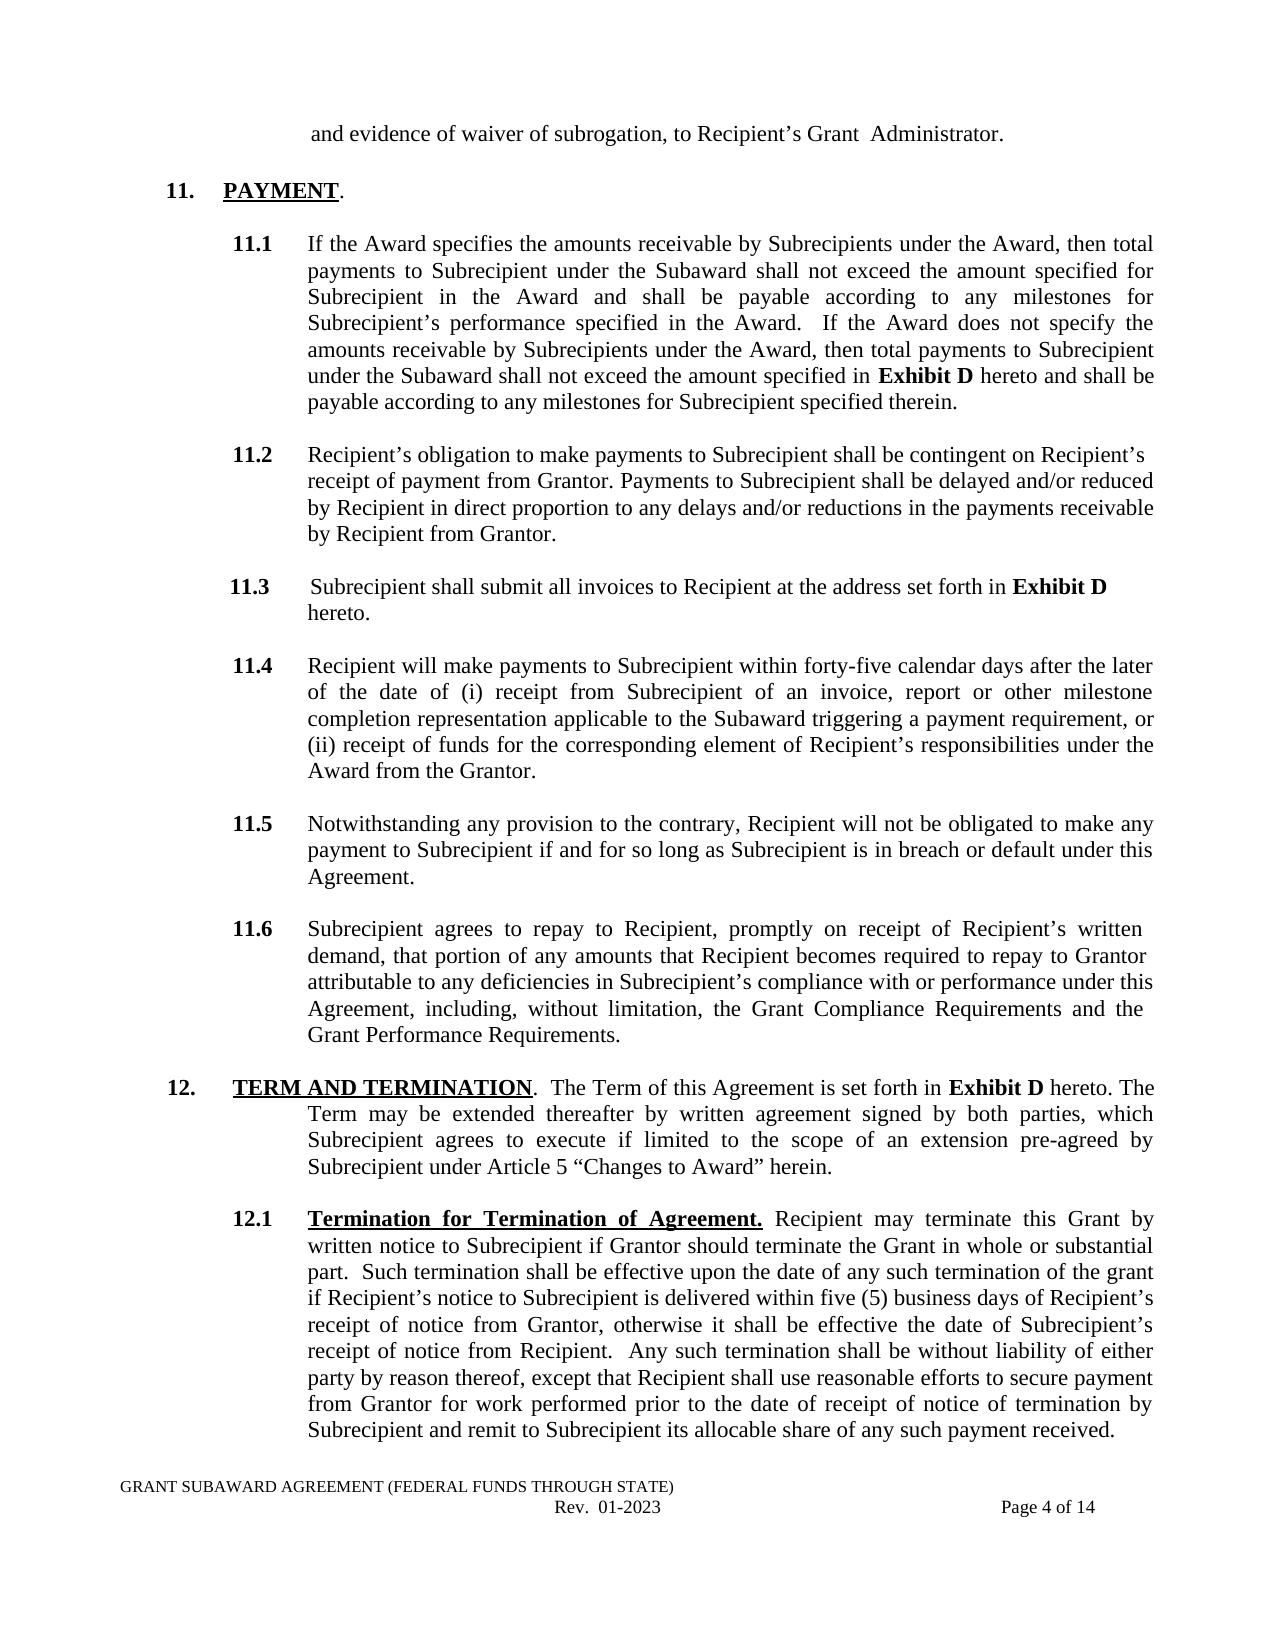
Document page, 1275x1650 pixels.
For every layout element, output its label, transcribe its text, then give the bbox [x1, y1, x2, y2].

text 12.1 Termination for Termination of Agreement. Recipient may terminate this Grant by written notice to Subrecipient if Grantor should terminate the Grant in whole or substantial part. Such termination shall be effective upon the date of any such termination of the grant if Recipient’s notice to Subrecipient is delivered within five (5) business days of Recipient’s receipt of notice from Grantor, otherwise it shall be effective the date of Subrecipient’s receipt of notice from Recipient. Any such termination shall be without liability of either party by reason thereof, except that Recipient shall use reasonable efforts to secure payment from Grantor for work performed prior to the date of receipt of notice of termination by Subrecipient and remit to Subrecipient its allocable share of any such payment received. [232, 1205, 1155, 1443]
list 11.6 Subrecipient agrees to repay to Recipient, promptly on receipt of Recipient’s written demand, that portion of any amounts that Recipient becomes required to repay to Grantor attributable to any deficiencies in Subrecipient’s compliance with or performance under this Agreement, including, without limitation, the Grant Compliance Requirements and the Grant Performance Requirements. [195, 916, 1155, 1047]
text 11. PAYMENT. [120, 178, 1155, 204]
list 12. TERM AND TERMINATION. The Term of this Agreement is set forth in Exhibit D hereto. The Term may be extended thereafter by written agreement signed by both parties, which Subrecipient agrees to execute if limited to the scope of an extension pre-agreed by Subrecipient under Article 5 “Changes to Award” herein. [167, 1074, 1155, 1179]
text 11.3 Subrecipient shall submit all invoices to Recipient at the address set forth in Exhibit D [120, 573, 1155, 599]
list and evidence of waiver of subrogation, to Recipient’s Grant Administrator. [232, 120, 1155, 146]
text hereto. [232, 599, 1155, 626]
text 11.2 Recipient’s obligation to make payments to Subrecipient shall be contingent on Recipient’s [232, 441, 1155, 467]
list 11.4 Recipient will make payments to Subrecipient within forty-five calendar days after the later of the date of (i) receipt from Subrecipient of an invoice, report or other milestone completion representation applicable to the Subaward triggering a payment requirement, or (ii) receipt of funds for the corresponding element of Recipient’s responsibilities under the Award from the Grantor. [232, 652, 1155, 784]
text receipt of payment from Grantor. Payments to Subrecipient shall be delayed and/or reduced by Recipient in direct proportion to any delays and/or reductions in the payments receivable by Recipient from Grantor. [307, 467, 1155, 547]
list 11.1 If the Award specifies the amounts receivable by Subrecipients under the Award, then total payments to Subrecipient under the Subaward shall not exceed the amount specified for Subrecipient in the Award and shall be payable according to any milestones for Subrecipient’s performance specified in the Award. If the Award does not specify the amounts receivable by Subrecipients under the Award, then total payments to Subrecipient under the Subaward shall not exceed the amount specified in Exhibit D hereto and shall be payable according to any milestones for Subrecipient specified therein. [232, 230, 1155, 415]
list 11.5 Notwithstanding any provision to the contrary, Recipient will not be obligated to make any payment to Subrecipient if and for so long as Subrecipient is in breach or default under this Agreement. [232, 810, 1155, 889]
